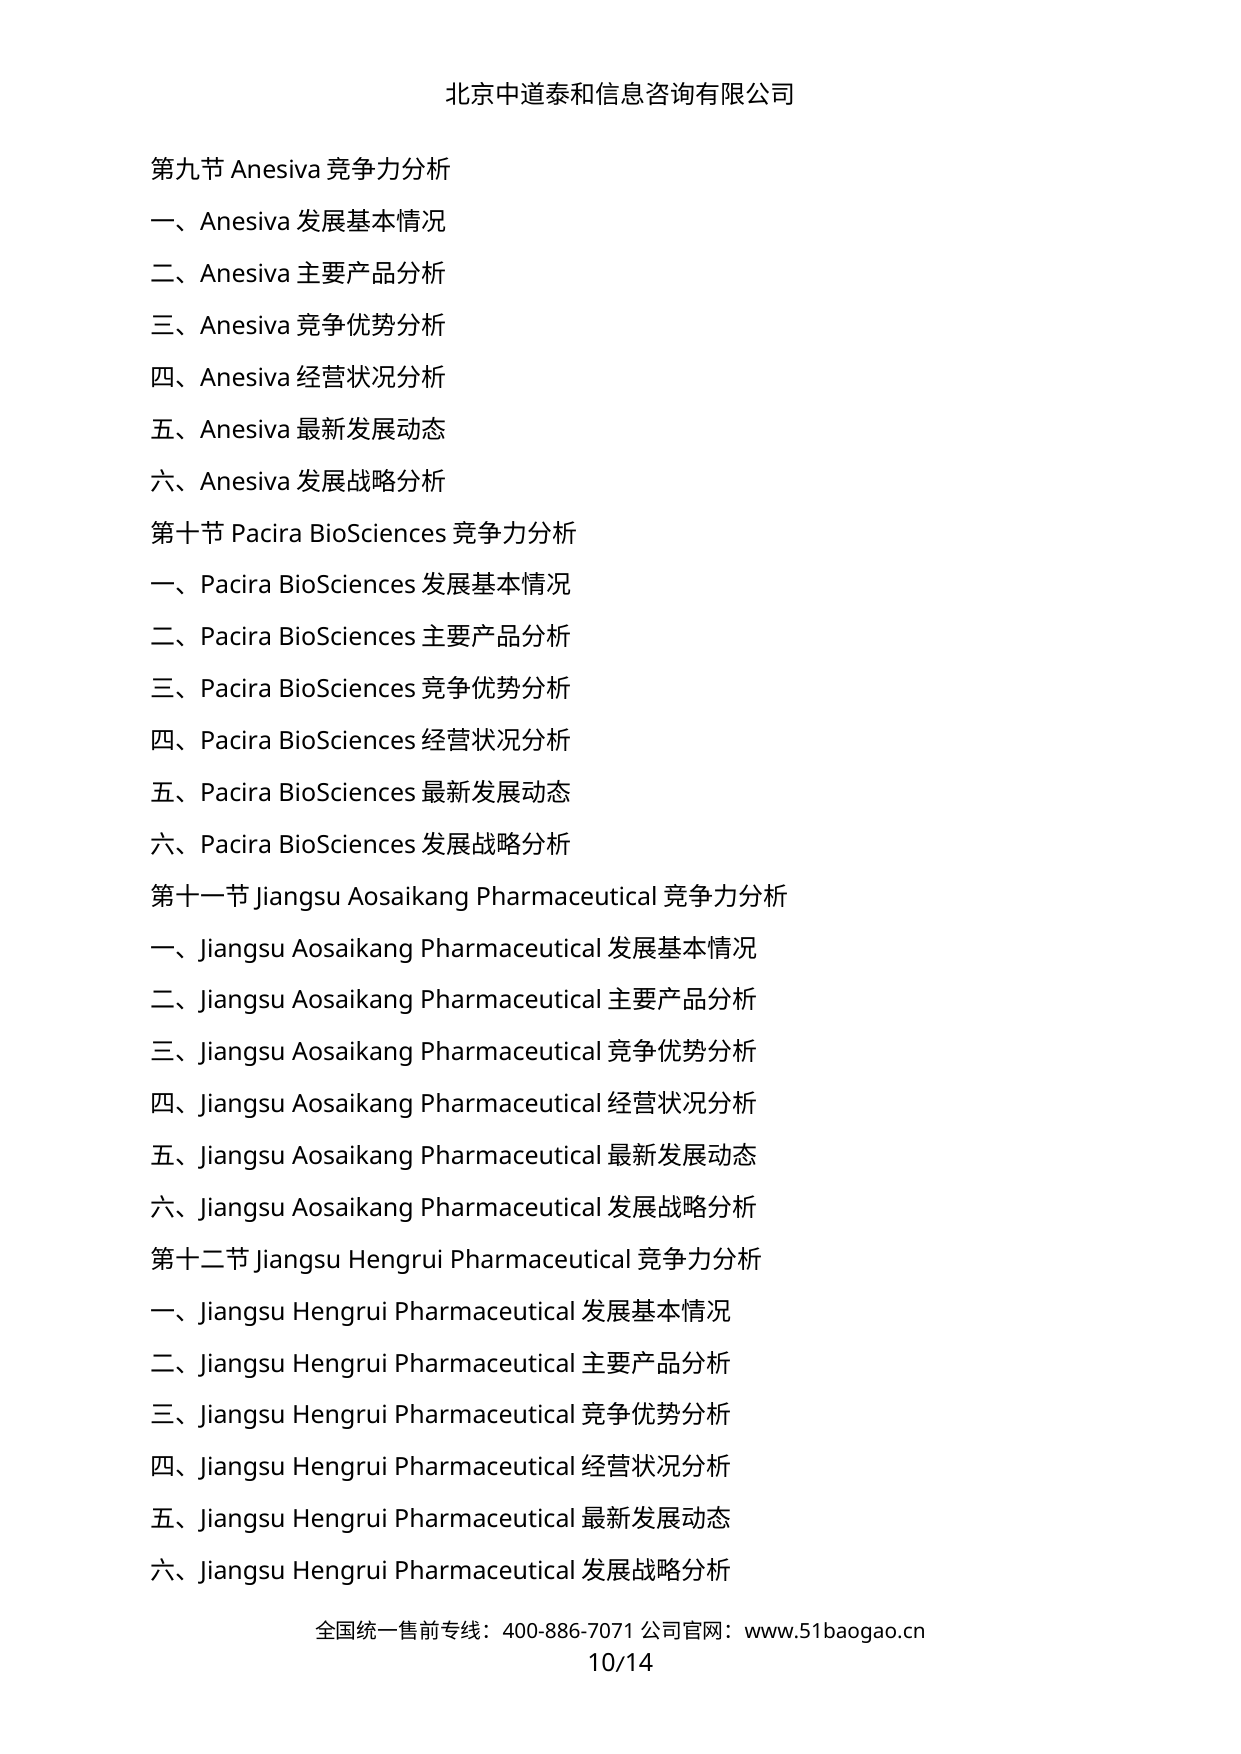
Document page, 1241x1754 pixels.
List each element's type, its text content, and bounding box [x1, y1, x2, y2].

text 三、Jiangsu Hengrui Pharmaceutical竞争优势分析 [150, 1395, 1090, 1431]
text 四、Jiangsu Hengrui Pharmaceutical经营状况分析 [150, 1447, 1090, 1483]
text 三、Pacira BioSciences竞争优势分析 [150, 669, 1090, 705]
text 三、Anesiva竞争优势分析 [150, 306, 1090, 342]
text 五、Jiangsu Aosaikang Pharmaceutical最新发展动态 [150, 1136, 1090, 1172]
text 第十节 Pacira BioSciences竞争力分析 [150, 513, 1090, 549]
text 六、Jiangsu Hengrui Pharmaceutical发展战略分析 [150, 1551, 1090, 1587]
text 一、Jiangsu Aosaikang Pharmaceutical发展基本情况 [150, 928, 1090, 964]
text 二、Anesiva主要产品分析 [150, 254, 1090, 290]
text 二、Jiangsu Hengrui Pharmaceutical主要产品分析 [150, 1343, 1090, 1379]
text 六、Jiangsu Aosaikang Pharmaceutical发展战略分析 [150, 1187, 1090, 1224]
text 第九节 Anesiva竞争力分析 [150, 150, 1090, 186]
text 三、Jiangsu Aosaikang Pharmaceutical竞争优势分析 [150, 1032, 1090, 1068]
text 五、Jiangsu Hengrui Pharmaceutical最新发展动态 [150, 1499, 1090, 1535]
text 一、Anesiva发展基本情况 [150, 202, 1090, 238]
text 四、Jiangsu Aosaikang Pharmaceutical经营状况分析 [150, 1084, 1090, 1120]
text 一、Pacira BioSciences发展基本情况 [150, 565, 1090, 601]
text 六、Pacira BioSciences发展战略分析 [150, 824, 1090, 861]
text 第十二节 Jiangsu Hengrui Pharmaceutical竞争力分析 [150, 1239, 1090, 1276]
text 二、Pacira BioSciences主要产品分析 [150, 617, 1090, 653]
text 四、Pacira BioSciences经营状况分析 [150, 721, 1090, 757]
text 第十一节 Jiangsu Aosaikang Pharmaceutical竞争力分析 [150, 876, 1090, 912]
text 五、Pacira BioSciences最新发展动态 [150, 772, 1090, 809]
text 五、Anesiva最新发展动态 [150, 409, 1090, 446]
text 六、Anesiva发展战略分析 [150, 461, 1090, 497]
text 一、Jiangsu Hengrui Pharmaceutical发展基本情况 [150, 1291, 1090, 1327]
text 二、Jiangsu Aosaikang Pharmaceutical主要产品分析 [150, 980, 1090, 1016]
text 四、Anesiva经营状况分析 [150, 357, 1090, 394]
